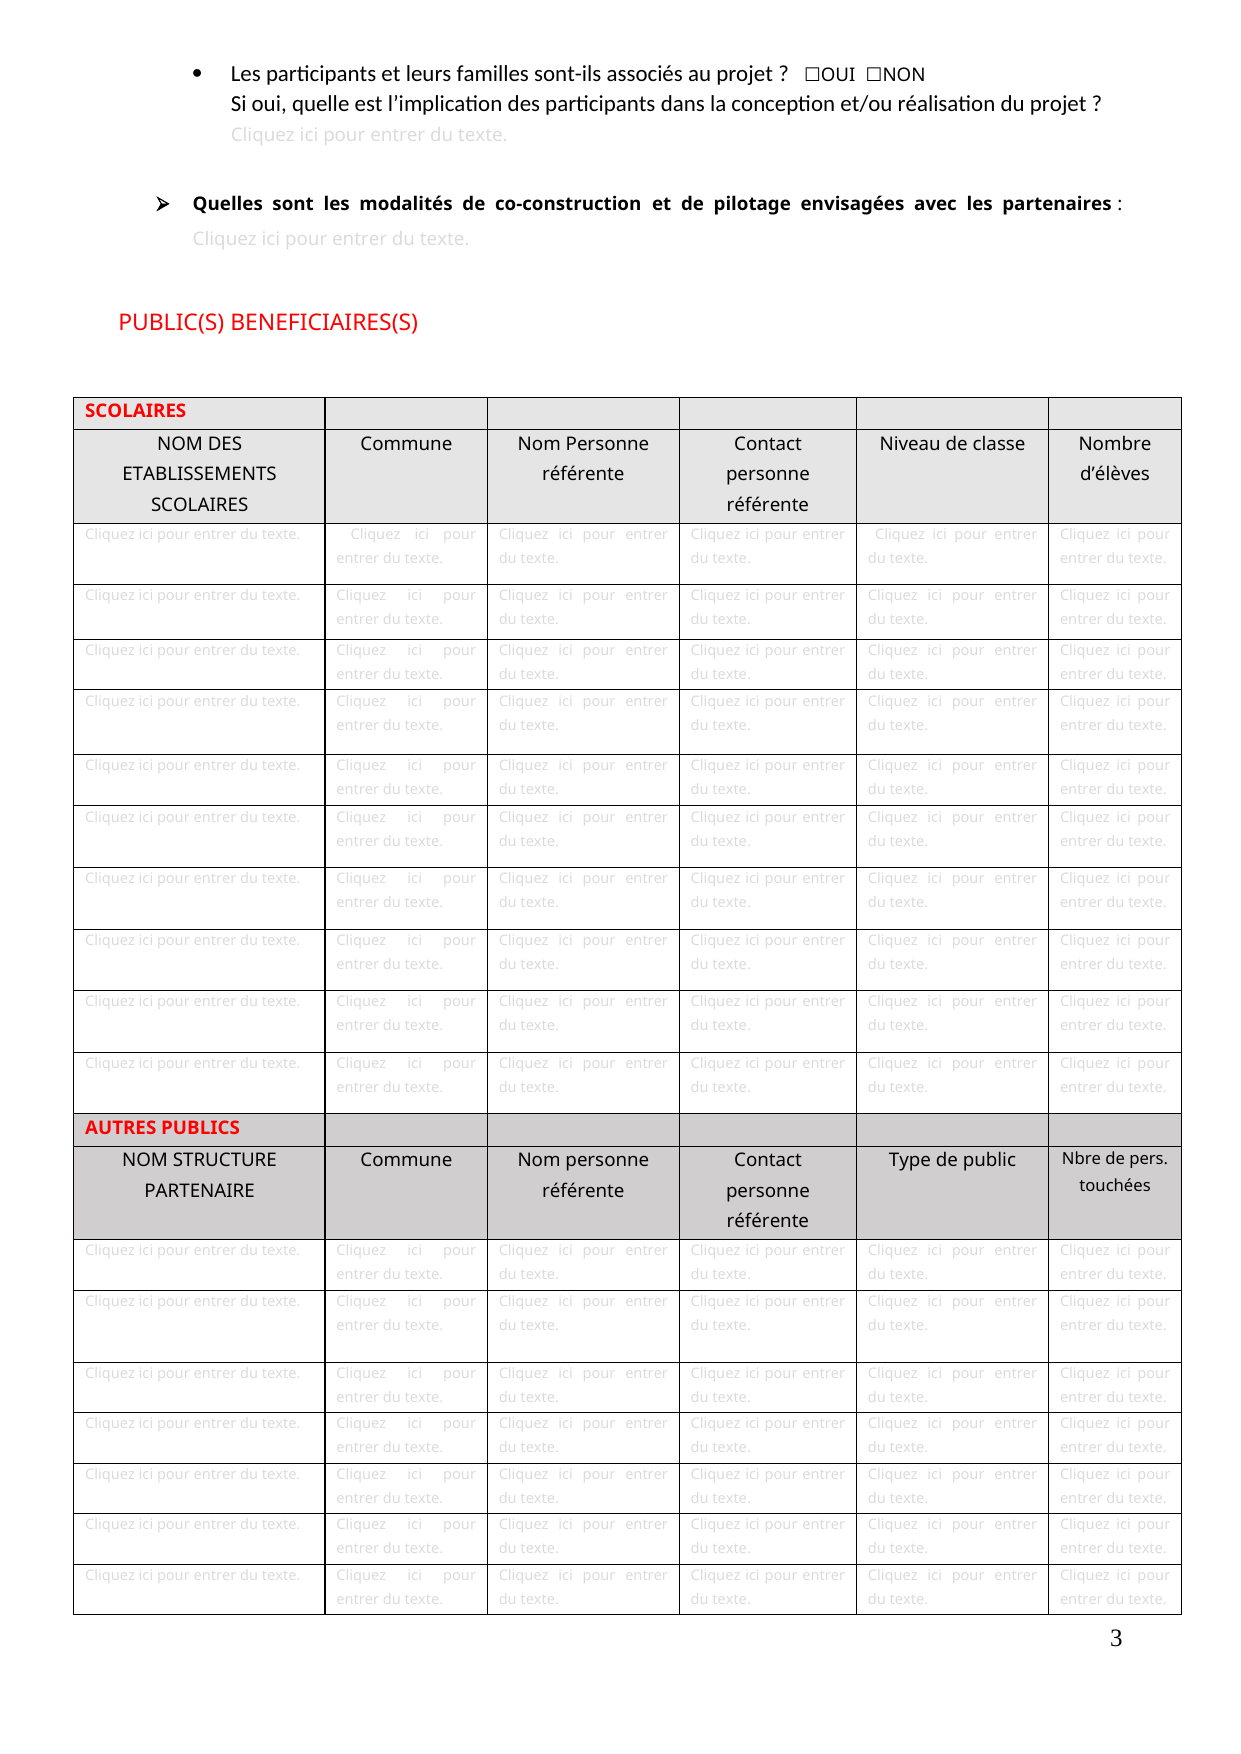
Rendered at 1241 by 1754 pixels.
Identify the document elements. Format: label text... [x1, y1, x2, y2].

table_cell [488, 1053, 679, 1113]
table_cell [680, 1413, 856, 1463]
table_cell [326, 755, 487, 805]
table_cell [1049, 1291, 1181, 1362]
table_cell [74, 524, 324, 584]
table_cell Nom personne référente [488, 1147, 679, 1239]
table_cell [1049, 1514, 1181, 1564]
table_cell [680, 640, 856, 689]
table_cell [680, 755, 856, 805]
table_cell [857, 806, 1048, 867]
list Les participants et leurs familles sont-ils associés au projet ? OUI NON [193, 59, 1122, 87]
table_cell [488, 1413, 679, 1463]
table_cell [326, 1464, 487, 1513]
table_cell Commune [326, 430, 487, 523]
table_cell [488, 1291, 679, 1362]
table_cell [488, 1240, 679, 1289]
table_cell [488, 806, 679, 867]
table_cell [74, 640, 324, 689]
table_cell [1049, 524, 1181, 584]
table_cell [326, 1565, 487, 1614]
table_cell [680, 1053, 856, 1113]
list Quelles sont les modalités de co-construction et de pilotage envisagées avec les partenaires : [155, 187, 1122, 250]
table_cell [1049, 1363, 1181, 1412]
table_cell [74, 806, 324, 867]
table_cell [857, 1114, 1048, 1146]
table_cell [488, 690, 679, 754]
table_cell [857, 991, 1048, 1052]
table_cell [326, 1413, 487, 1463]
table_cell Contact personne référente [680, 1147, 856, 1239]
table_cell [857, 1240, 1048, 1289]
text PUBLIC(S) BENEFICIAIRES(S) [118, 306, 1122, 337]
table_cell [1049, 1565, 1181, 1614]
table_cell [857, 524, 1048, 584]
table_cell [74, 690, 324, 754]
table_cell [857, 1363, 1048, 1412]
table_cell [326, 524, 487, 584]
table_cell [857, 585, 1048, 639]
table_cell [1049, 585, 1181, 639]
table_cell [488, 585, 679, 639]
table_cell [326, 1240, 487, 1289]
table_cell Nom Personne référente [488, 430, 679, 523]
table_cell [326, 1291, 487, 1362]
table_cell [74, 585, 324, 639]
table_cell [74, 1413, 324, 1463]
table_cell [74, 1514, 324, 1564]
table_cell [857, 1413, 1048, 1463]
table_cell [74, 755, 324, 805]
table_cell [857, 868, 1048, 928]
table_cell [326, 1114, 487, 1146]
table_cell [74, 1464, 324, 1513]
table_header [488, 398, 679, 429]
table_cell [680, 1514, 856, 1564]
table_cell [857, 640, 1048, 689]
table_cell [680, 690, 856, 754]
table_cell [326, 868, 487, 928]
table_cell [74, 1565, 324, 1614]
table_cell [680, 1114, 856, 1146]
table_cell [680, 868, 856, 928]
table_cell [680, 806, 856, 867]
table_cell [488, 1363, 679, 1412]
table_cell [326, 1053, 487, 1113]
table_cell [74, 991, 324, 1052]
table_cell Commune [326, 1147, 487, 1239]
table_cell [488, 1464, 679, 1513]
table_cell [1049, 1240, 1181, 1289]
text Si oui, quelle est l’implication des participants dans la conception et/ou réalisation du projet ? [231, 89, 1122, 147]
table_cell [1049, 806, 1181, 867]
table_header [1049, 398, 1181, 429]
table_cell [680, 1240, 856, 1289]
table_cell Niveau de classe [857, 430, 1048, 523]
table_cell [1049, 1114, 1181, 1146]
table_cell [1049, 991, 1181, 1052]
table_cell [326, 930, 487, 990]
table_cell [326, 640, 487, 689]
table_cell Type de public [857, 1147, 1048, 1239]
table_cell [488, 1514, 679, 1564]
table_cell [1049, 1413, 1181, 1463]
table_cell Nombre d’élèves [1049, 430, 1181, 523]
table_cell [680, 585, 856, 639]
table_cell AUTRES PUBLICS [74, 1114, 324, 1146]
table_cell [326, 585, 487, 639]
table_cell [680, 1291, 856, 1362]
table_cell [857, 1565, 1048, 1614]
table_cell [857, 1514, 1048, 1564]
table_cell [74, 868, 324, 928]
table_cell [1049, 1053, 1181, 1113]
table_cell [857, 1053, 1048, 1113]
table_cell [680, 524, 856, 584]
table_cell [857, 690, 1048, 754]
table_cell [488, 1565, 679, 1614]
table_cell [1049, 1464, 1181, 1513]
table_cell [857, 755, 1048, 805]
table_cell [326, 1363, 487, 1412]
table_cell [488, 640, 679, 689]
table_cell [326, 806, 487, 867]
table_cell [1049, 868, 1181, 928]
table_cell [857, 930, 1048, 990]
table_cell [326, 991, 487, 1052]
table_header [326, 398, 487, 429]
table_cell [680, 1363, 856, 1412]
table_cell [488, 868, 679, 928]
table_cell [1049, 640, 1181, 689]
table_cell [74, 1291, 324, 1362]
table_cell [680, 1565, 856, 1614]
table_cell [857, 1291, 1048, 1362]
table_cell [1049, 930, 1181, 990]
table_cell [74, 1053, 324, 1113]
table_cell NOM DES ETABLISSEMENTS SCOLAIRES [74, 430, 324, 523]
table_cell Nbre de pers. touchées [1049, 1147, 1181, 1239]
table_header [857, 398, 1048, 429]
table_header SCOLAIRES [74, 398, 324, 429]
table_cell [680, 991, 856, 1052]
table_cell [1049, 755, 1181, 805]
table_cell [74, 1363, 324, 1412]
table_cell Contact personne référente [680, 430, 856, 523]
table_cell [857, 1464, 1048, 1513]
table_cell [1049, 690, 1181, 754]
table_cell [326, 1514, 487, 1564]
table_cell [680, 1464, 856, 1513]
table_cell [326, 690, 487, 754]
table_cell [488, 991, 679, 1052]
table_cell [74, 930, 324, 990]
table_cell [488, 930, 679, 990]
table_cell [488, 755, 679, 805]
table_cell [488, 524, 679, 584]
table_cell [488, 1114, 679, 1146]
table_header [680, 398, 856, 429]
table_cell NOM STRUCTURE PARTENAIRE [74, 1147, 324, 1239]
table_cell [74, 1240, 324, 1289]
table_cell [680, 930, 856, 990]
